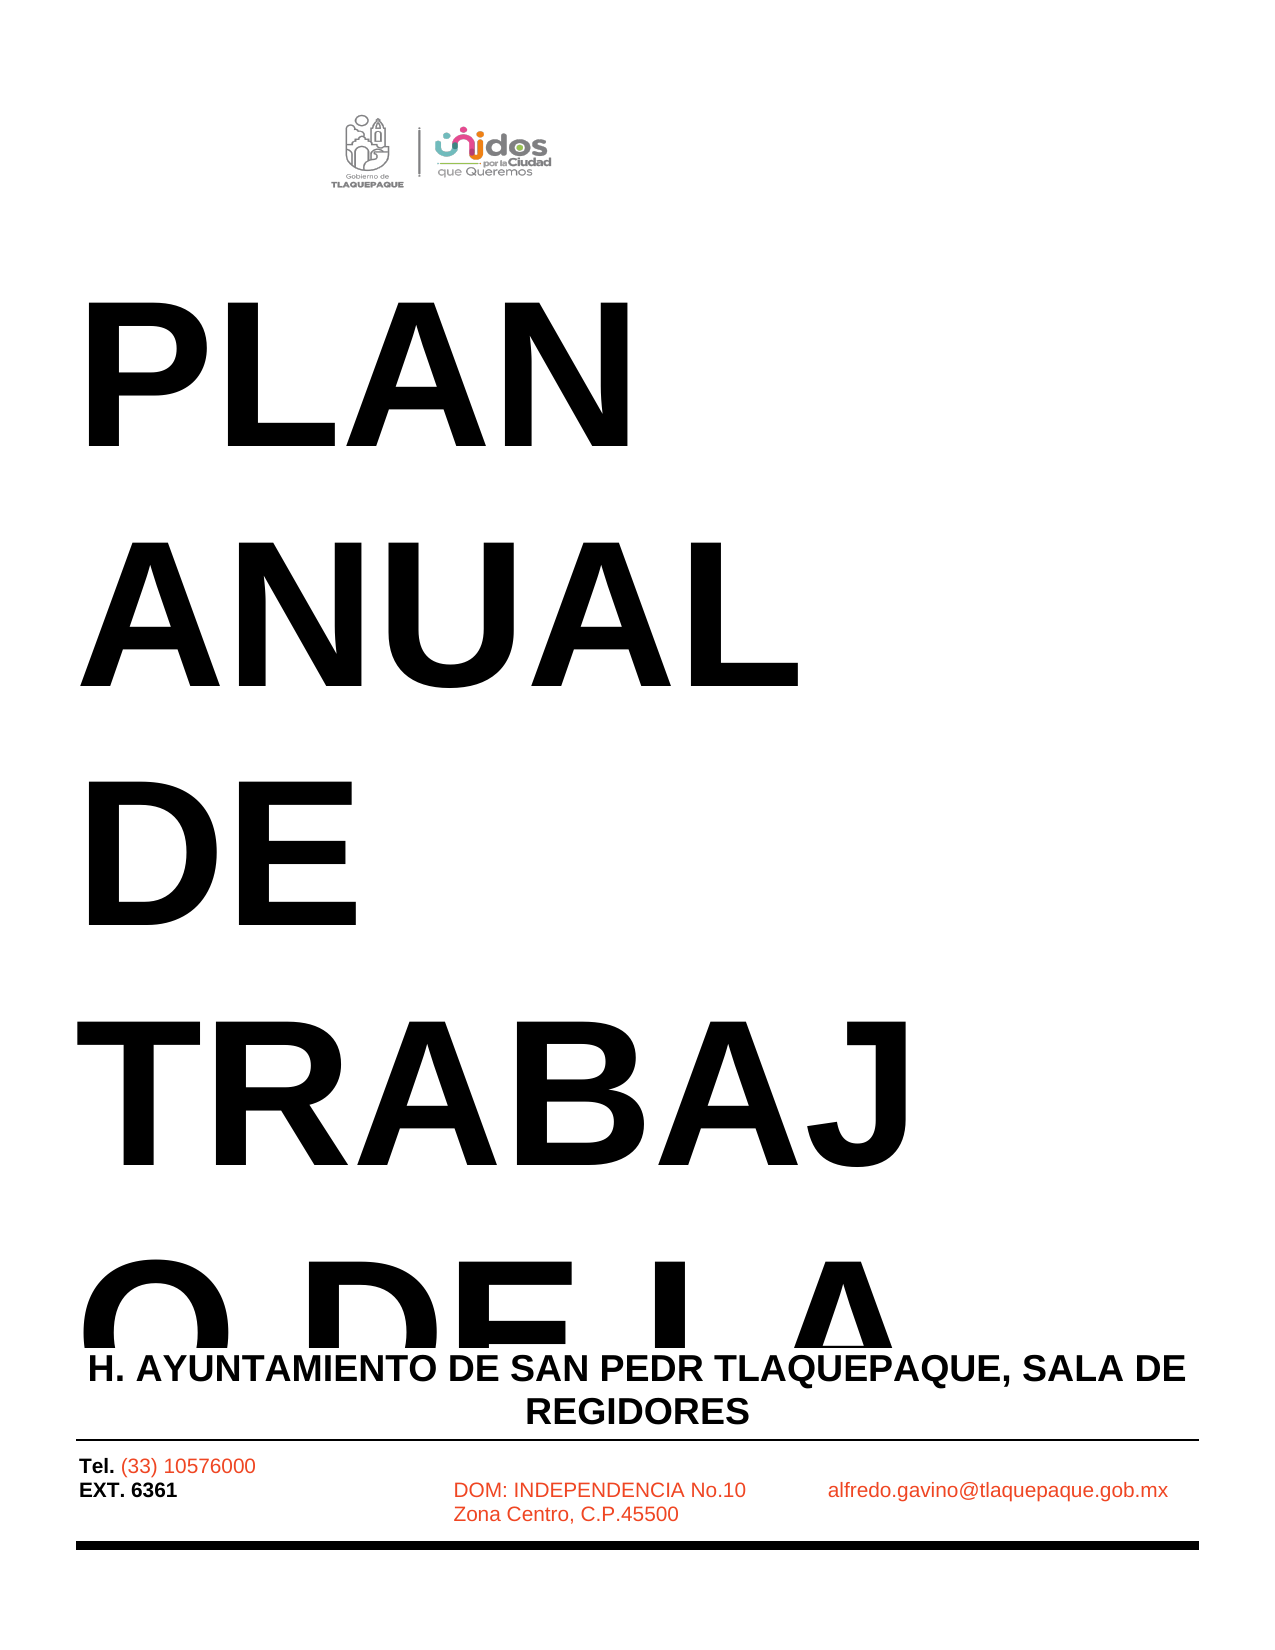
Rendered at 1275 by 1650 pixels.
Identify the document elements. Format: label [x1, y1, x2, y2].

picture [325, 112, 554, 188]
